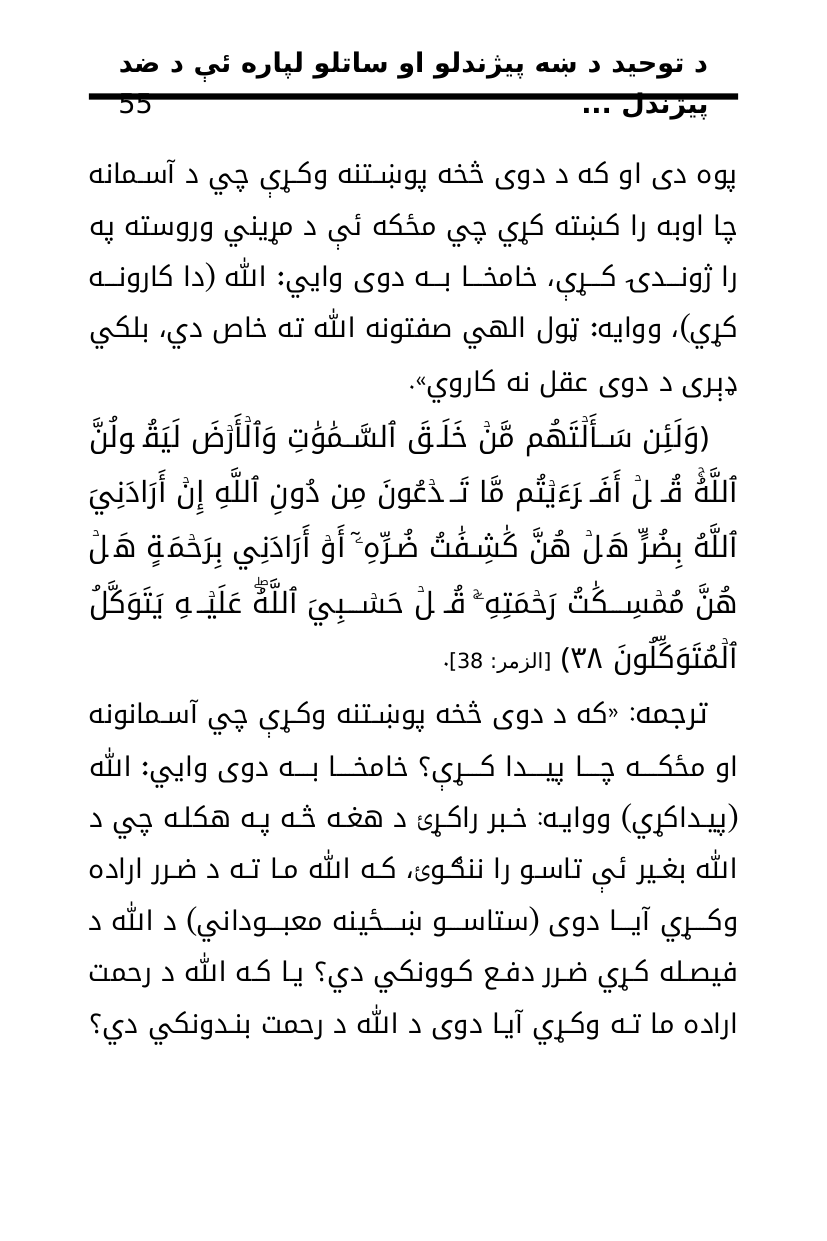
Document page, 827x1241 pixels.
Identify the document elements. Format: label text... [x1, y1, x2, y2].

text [89, 149, 738, 410]
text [89, 686, 738, 1050]
text ﴿وَلَئِن سَأَلۡتَهُم مَّنۡ خَلَقَ ٱلسَّمَٰوَٰتِ وَٱلۡأَرۡضَ لَيَقُولُنَّ ٱللَّهُۚ قُلۡ أَفَرَءَيۡتُم مَّا تَدۡعُونَ مِن دُونِ ٱللَّهِ إِنۡ أَرَادَنِيَ ٱللَّهُ بِضُرٍّ هَلۡ هُنَّ كَٰشِفَٰتُ ضُرِّهِۦٓ أَوۡ أَرَادَنِي بِرَحۡمَةٍ هَلۡ هُنَّ مُمۡسِكَٰتُ رَحۡمَتِهِۦۚ قُلۡ حَسۡبِيَ ٱللَّهُۖ عَلَيۡهِ يَتَوَكَّلُ ٱلۡمُتَوَكِّلُونَ ٣٨﴾ [الزمر: 38]. [89, 410, 738, 686]
